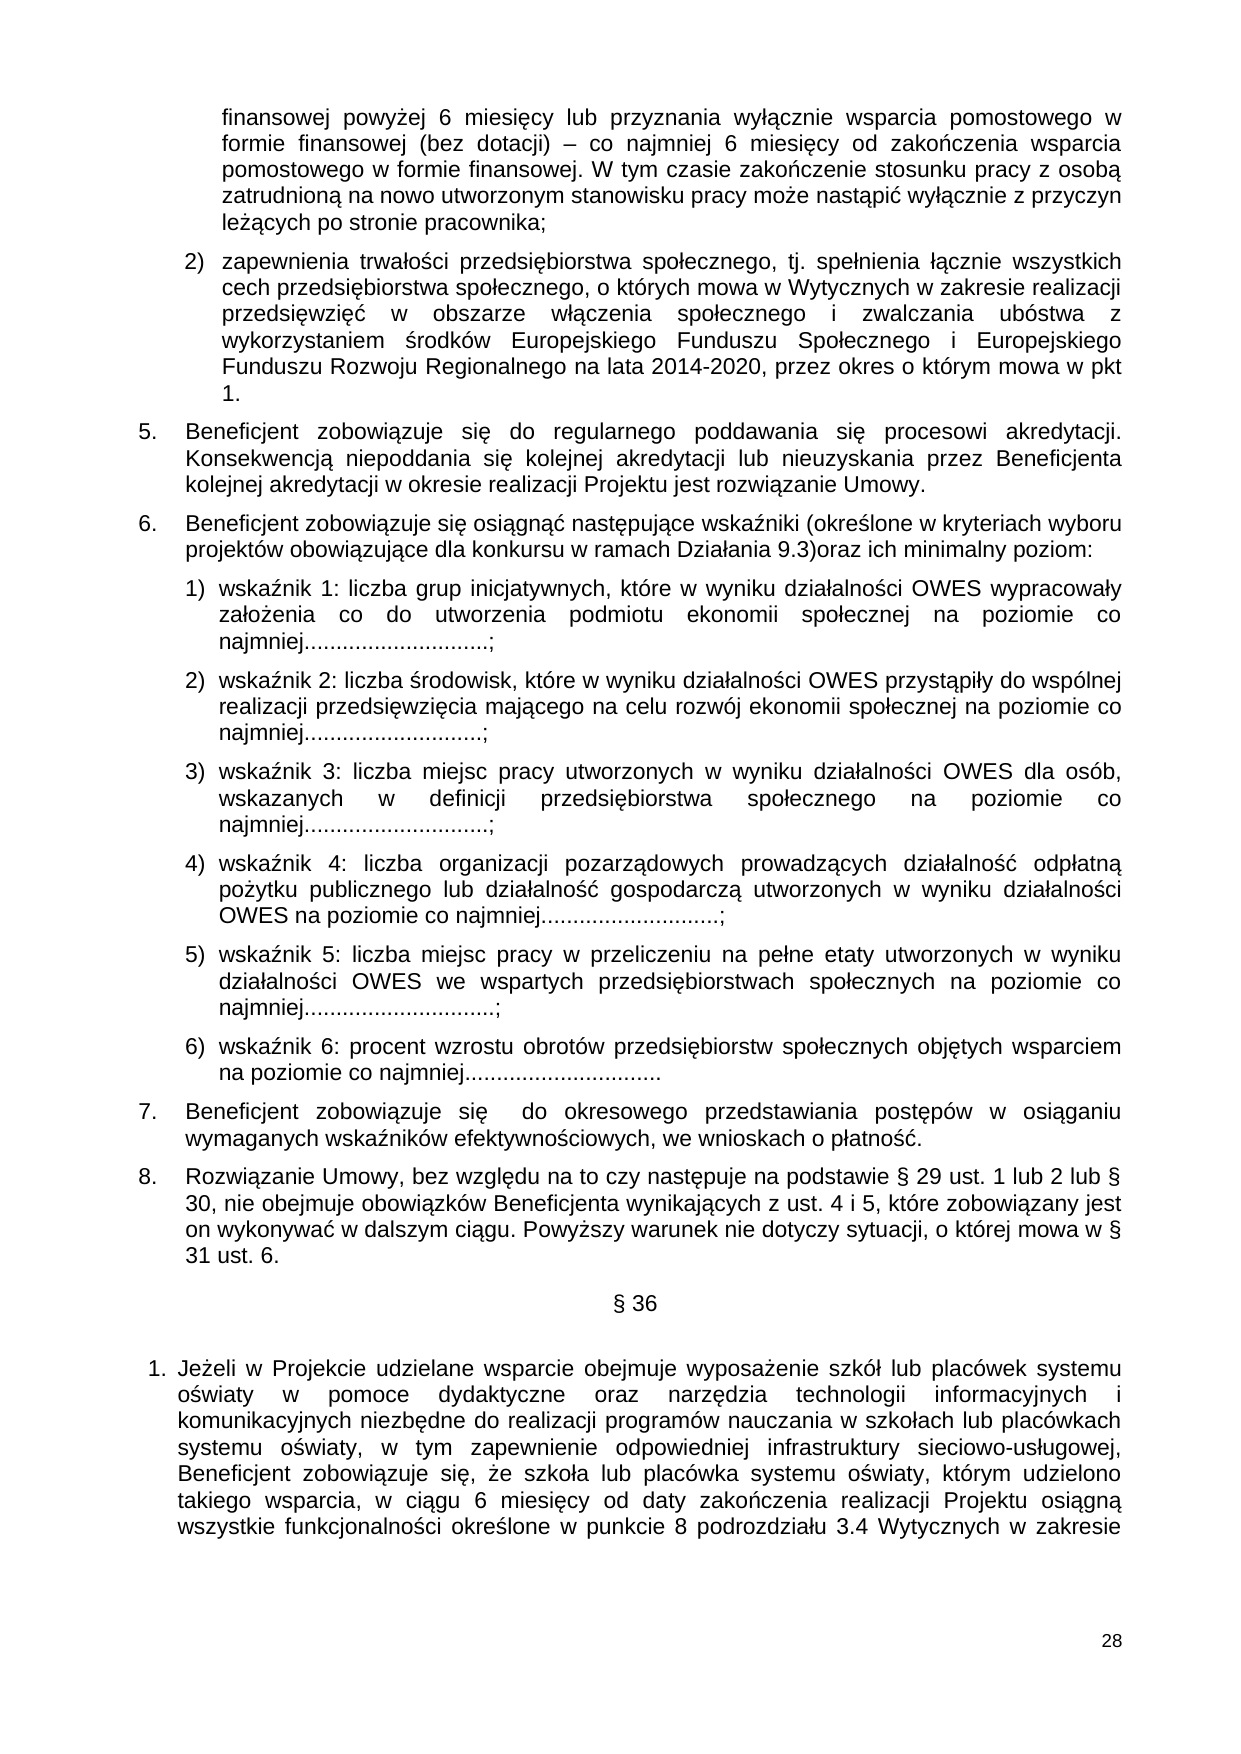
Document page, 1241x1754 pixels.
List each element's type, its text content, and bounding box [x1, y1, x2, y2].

list Rozwiązanie Umowy, bez względu na to czy następuje na podstawie § 29 ust. 1 lub 2 lub § 30, nie obejmuje obowiązków Beneficjenta wynikających z ust. 4 i 5, które zobowiązany jest on wykonywać w dalszym ciągu. Powyższy warunek nie dotyczy sytuacji, o której mowa w § 31 ust. 6. [148, 1163, 1122, 1269]
list wskaźnik 1: liczba grup inicjatywnych, które w wyniku działalności OWES wypracowały założenia co do utworzenia podmiotu ekonomii społecznej na poziomie co najmniej.............................; [185, 575, 1122, 654]
list Beneficjent zobowiązuje się do regularnego poddawania się procesowi akredytacji. Konsekwencją niepoddania się kolejnej akredytacji lub nieuzyskania przez Beneficjenta kolejnej akredytacji w okresie realizacji Projektu jest rozwiązanie Umowy. [148, 418, 1122, 497]
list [148, 1355, 1122, 1539]
list wskaźnik 3: liczba miejsc pracy utworzonych w wyniku działalności OWES dla osób, wskazanych w definicji przedsiębiorstwa społecznego na poziomie co najmniej.............................; [185, 758, 1122, 837]
list zapewnienia trwałości przedsiębiorstwa społecznego, tj. spełnienia łącznie wszystkich cech przedsiębiorstwa społecznego, o których mowa w Wytycznych w zakresie realizacji przedsięwzięć w obszarze włączenia społecznego i zwalczania ubóstwa z wykorzystaniem środków Europejskiego Funduszu Społecznego i Europejskiego Funduszu Rozwoju Regionalnego na lata 2014-2020, przez okres o którym mowa w pkt 1. [184, 248, 1122, 406]
subtitle § 36 [148, 1289, 1122, 1316]
list Beneficjent zobowiązuje się osiągnąć następujące wskaźniki (określone w kryteriach wyboru projektów obowiązujące dla konkursu w ramach Działania 9.3)oraz ich minimalny poziom: [148, 510, 1122, 563]
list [184, 103, 1122, 235]
list wskaźnik 5: liczba miejsc pracy w przeliczeniu na pełne etaty utworzonych w wyniku działalności OWES we wspartych przedsiębiorstwach społecznych na poziomie co najmniej..............................; [185, 941, 1122, 1020]
list Beneficjent zobowiązuje się do okresowego przedstawiania postępów w osiąganiu wymaganych wskaźników efektywnościowych, we wnioskach o płatność. [148, 1098, 1122, 1151]
list wskaźnik 2: liczba środowisk, które w wyniku działalności OWES przystąpiły do wspólnej realizacji przedsięwzięcia mającego na celu rozwój ekonomii społecznej na poziomie co najmniej............................; [185, 667, 1122, 746]
list wskaźnik 6: procent wzrostu obrotów przedsiębiorstw społecznych objętych wsparciem na poziomie co najmniej............................... [185, 1033, 1122, 1086]
list wskaźnik 4: liczba organizacji pozarządowych prowadzących działalność odpłatną pożytku publicznego lub działalność gospodarczą utworzonych w wyniku działalności OWES na poziomie co najmniej............................; [185, 850, 1122, 929]
